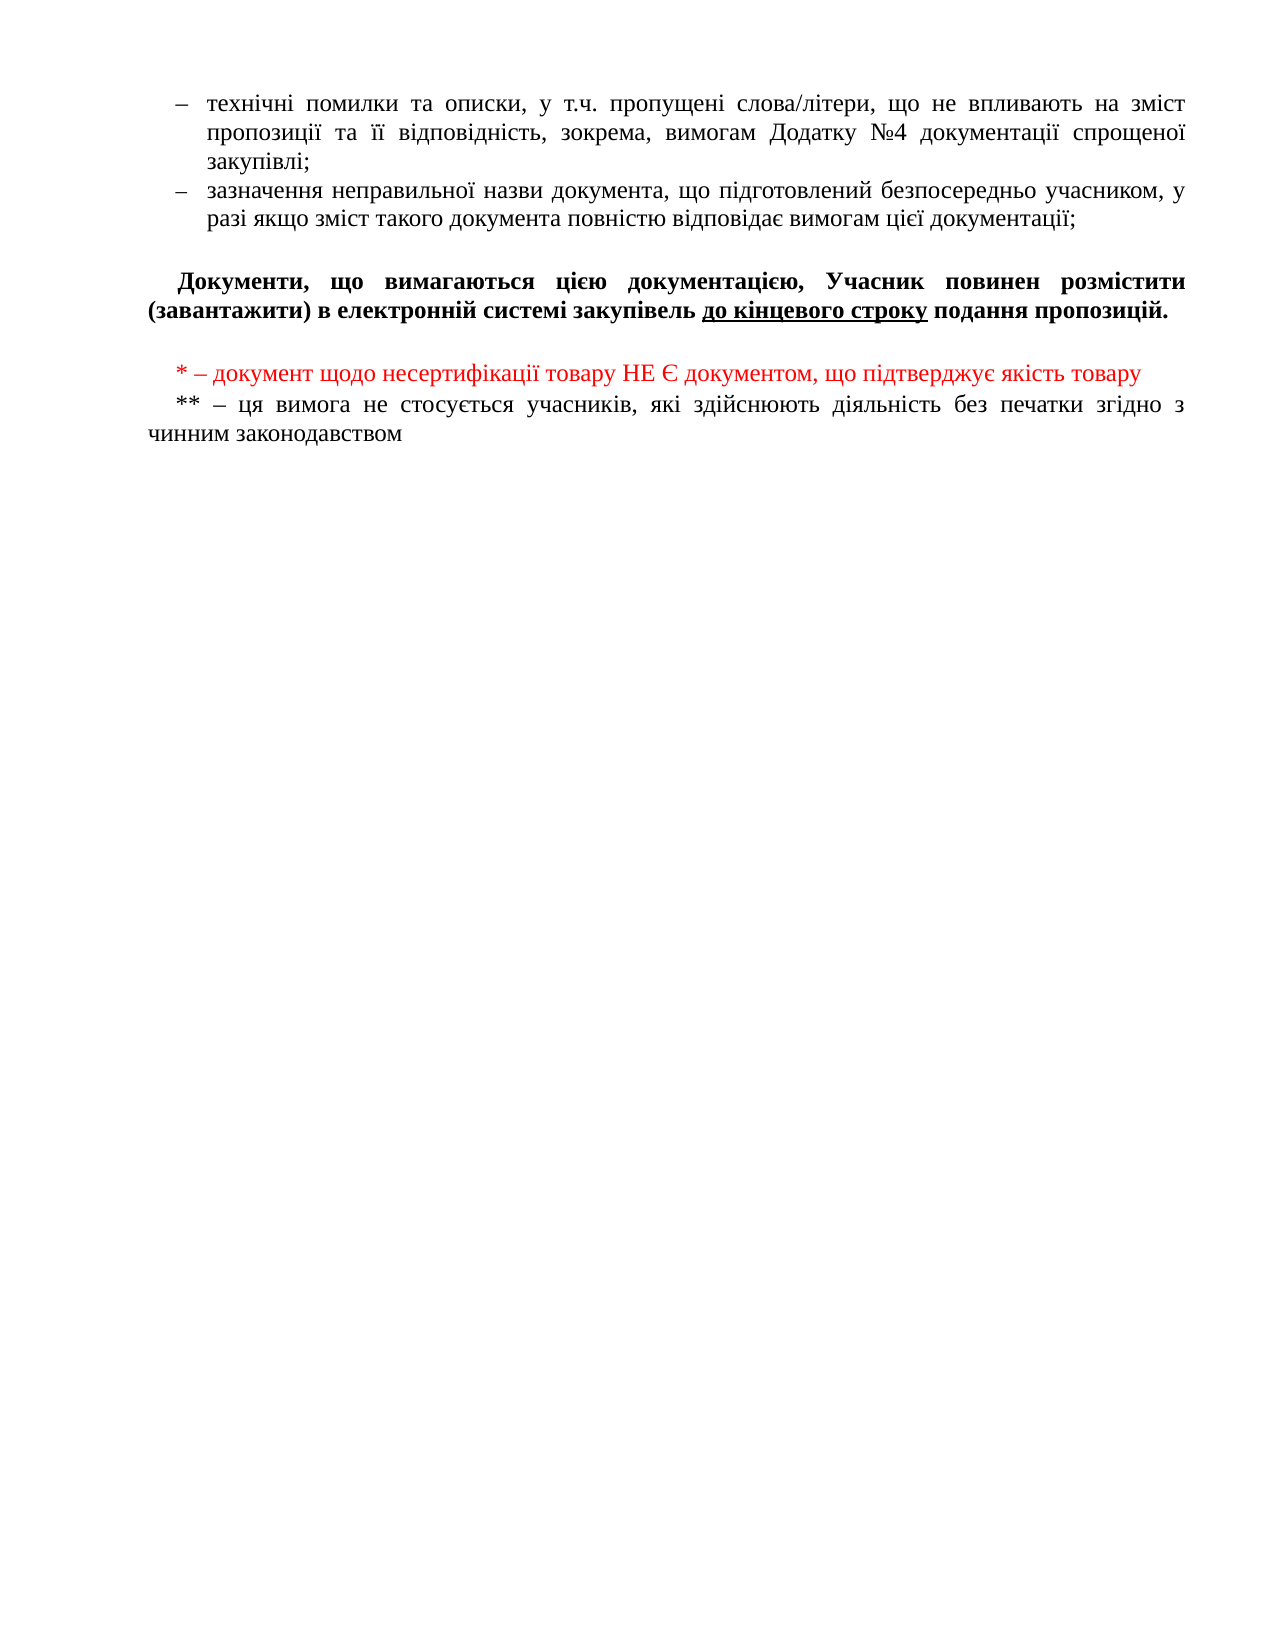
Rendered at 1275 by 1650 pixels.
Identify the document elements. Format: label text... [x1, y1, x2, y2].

text Документи, що вимагаються цією документацією, Учасник повинен розмістити (завантажити) в електронній системі закупівель до кінцевого строку подання пропозицій. [148, 266, 1186, 324]
text ** – ця вимога не стосується учасників, які здійснюють діяльність без печатки згідно з чинним законодавством [148, 389, 1186, 447]
text * – документ щодо несертифікації товару НЕ Є документом, що підтверджує якість товару [148, 358, 1186, 387]
list технічні помилки та описки, у т.ч. пропущені слова/літери, що не впливають на зміст пропозиції та її відповідність, зокрема, вимогам Додатку №4 документації спрощеної закупівлі; [175, 88, 1186, 175]
list зазначення неправильної назви документа, що підготовлений безпосередньо учасником, у разі якщо зміст такого документа повністю відповідає вимогам цієї документації; [175, 175, 1186, 233]
